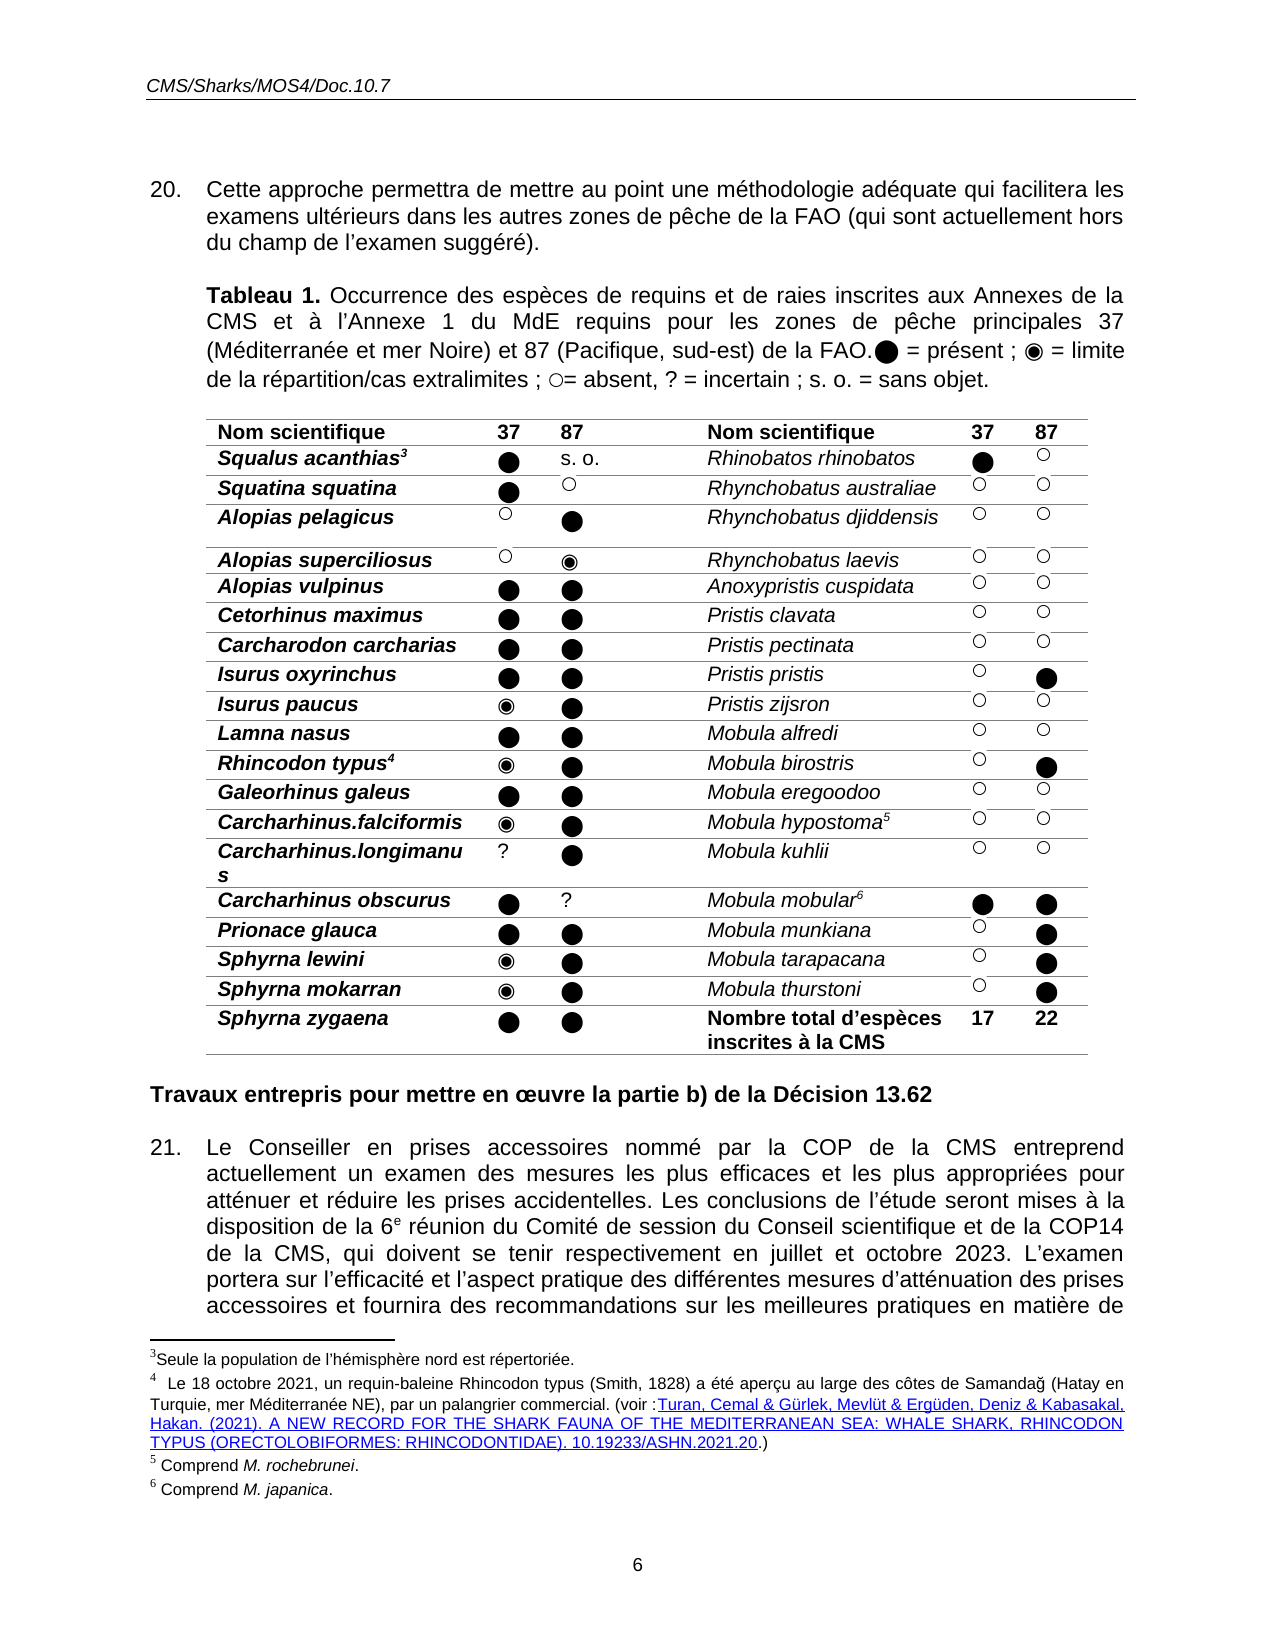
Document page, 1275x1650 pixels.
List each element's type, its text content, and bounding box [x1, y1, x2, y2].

table_cell [960, 548, 1024, 573]
picture [971, 475, 987, 492]
table_cell Rhincodon typus [206, 751, 486, 779]
table_cell [613, 505, 696, 547]
table_cell ⬤ [1024, 751, 1087, 779]
picture [971, 947, 987, 963]
picture [547, 371, 564, 388]
picture [1035, 505, 1051, 521]
table_cell ⬤ [549, 603, 613, 632]
table_cell [960, 977, 1024, 1005]
table_cell Pristis pristis [696, 662, 960, 691]
table_cell Mobula eregoodoo [696, 780, 960, 809]
table_cell Carcharhinus.falciformis [206, 810, 486, 838]
table_cell [613, 692, 696, 720]
picture [1035, 721, 1051, 737]
table_cell Isurus paucus [206, 692, 486, 720]
table_cell Galeorhinus galeus [206, 780, 486, 809]
table_header 87 [1024, 420, 1087, 445]
table_cell [613, 977, 696, 1005]
picture [1035, 547, 1051, 564]
table_cell [960, 574, 1024, 602]
table_cell [960, 633, 1024, 661]
table_header [613, 420, 696, 445]
table_cell Squalus acanthias [206, 446, 486, 475]
table_cell ⬤ [486, 662, 549, 691]
picture [1035, 839, 1051, 855]
table_cell [1024, 476, 1087, 504]
table_cell [1024, 548, 1087, 573]
table_cell ? [486, 839, 549, 887]
table_cell Mobula tarapacana [696, 947, 960, 976]
table_cell [960, 780, 1024, 809]
table_cell [960, 721, 1024, 750]
table_header Nom scientifique [696, 420, 960, 445]
picture [971, 839, 987, 855]
table_cell [1024, 633, 1087, 661]
table_header Nom scientifique [206, 420, 486, 445]
table_cell [486, 505, 549, 547]
table_cell Mobula hypostoma [696, 810, 960, 838]
table_cell [960, 692, 1024, 720]
picture [971, 573, 987, 590]
table_cell Pristis pectinata [696, 633, 960, 661]
picture [1035, 603, 1051, 619]
table_cell Anoxypristis cuspidata [696, 574, 960, 602]
table_cell [960, 505, 1024, 547]
table_cell Prionace glauca [206, 918, 486, 946]
table_cell Sphyrna mokarran [206, 977, 486, 1005]
table_cell [613, 574, 696, 602]
table_cell ⬤ [486, 721, 549, 750]
text Tableau 1. Occurrence des espèces de requins et de raies inscrites aux Annexes de la CMS et à l’Annexe 1 du MdE requins pour les zones de pêche principales 37 (Méditerranée et mer Noire) et 87 (Pacifique, sud-est) de la FAO.⬤ = présent ; ◉ = limite de la répartition/cas extralimites ; = absent, ? = incertain ; s. o. = sans objet. [206, 282, 1125, 392]
table_cell [960, 810, 1024, 838]
picture [971, 691, 987, 708]
table_cell [613, 662, 696, 691]
picture [1035, 573, 1051, 590]
table_cell Mobula mobular [696, 888, 960, 917]
table_cell ⬤ [486, 446, 549, 475]
table_cell Sphyrna lewini [206, 947, 486, 976]
table_cell [486, 548, 549, 573]
table_cell ⬤ [549, 633, 613, 661]
table_cell [1024, 446, 1087, 475]
table_cell ⬤ [1024, 662, 1087, 691]
table_cell ⬤ [486, 476, 549, 504]
table_cell [960, 662, 1024, 691]
table_cell ⬤ [1024, 947, 1087, 976]
table_cell ⬤ [486, 633, 549, 661]
table_cell [960, 947, 1024, 976]
table_cell [960, 603, 1024, 632]
table_cell [960, 839, 1024, 887]
table_cell Rhinobatos rhinobatos [696, 446, 960, 475]
table_cell ? [549, 888, 613, 917]
picture [1035, 691, 1051, 708]
table_cell ◉ [486, 692, 549, 720]
table_cell ⬤ [549, 810, 613, 838]
table_cell ⬤ [1024, 888, 1087, 917]
picture [560, 475, 577, 492]
table_cell [1024, 810, 1087, 838]
list Cette approche permettra de mettre au point une méthodologie adéquate qui facilitera les examens ultérieurs dans les autres zones de pêche de la FAO (qui sont actuellement hors du champ de l’examen suggéré). [150, 176, 1125, 255]
table_cell Alopias superciliosus [206, 548, 486, 573]
table_cell [613, 751, 696, 779]
table_cell ⬤ [486, 918, 549, 946]
table_cell [960, 751, 1024, 779]
table_cell Alopias pelagicus [206, 505, 486, 547]
picture [497, 505, 513, 521]
table_cell ⬤ [549, 977, 613, 1005]
table_cell ⬤ [486, 780, 549, 809]
table_cell ⬤ [549, 1006, 613, 1054]
table_cell ◉ [486, 977, 549, 1005]
table_cell ⬤ [549, 692, 613, 720]
table_cell [1024, 505, 1087, 547]
text Travaux entrepris pour mettre en œuvre la partie b) de la Décision 13.62 [150, 1081, 1125, 1108]
table_cell Nombre total d’espèces inscrites à la CMS [696, 1006, 960, 1054]
picture [971, 809, 987, 826]
table_cell [613, 918, 696, 946]
table_cell ⬤ [486, 603, 549, 632]
table_cell ⬤ [1024, 977, 1087, 1005]
table_cell Mobula thurstoni [696, 977, 960, 1005]
table_header 37 [486, 420, 549, 445]
table_cell Pristis zijsron [696, 692, 960, 720]
picture [1035, 446, 1051, 462]
table_cell ⬤ [486, 574, 549, 602]
picture [971, 750, 987, 767]
table_cell Rhynchobatus australiae [696, 476, 960, 504]
table_cell [613, 888, 696, 917]
table_cell ⬤ [549, 662, 613, 691]
table_cell [613, 947, 696, 976]
table_cell ⬤ [549, 839, 613, 887]
table_cell ⬤ [549, 751, 613, 779]
picture [971, 780, 987, 796]
table_cell 17 [960, 1006, 1024, 1054]
table_cell [613, 780, 696, 809]
picture [971, 603, 987, 619]
picture [971, 632, 987, 649]
table_cell Squatina squatina [206, 476, 486, 504]
table_cell ⬤ [549, 505, 613, 547]
table_cell Sphyrna zygaena [206, 1006, 486, 1054]
table_cell [1024, 780, 1087, 809]
table_cell ◉ [549, 548, 613, 573]
table_cell [613, 548, 696, 573]
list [150, 1134, 1125, 1318]
table_cell Pristis clavata [696, 603, 960, 632]
table_cell [960, 476, 1024, 504]
table_cell [613, 446, 696, 475]
picture [971, 505, 987, 521]
table_cell s. o. [549, 446, 613, 475]
picture [971, 976, 987, 993]
picture [971, 721, 987, 737]
table_cell [613, 476, 696, 504]
table_cell Rhynchobatus laevis [696, 548, 960, 573]
picture [971, 547, 987, 564]
table_cell Carcharodon carcharias [206, 633, 486, 661]
table_cell ◉ [486, 947, 549, 976]
table_header 87 [549, 420, 613, 445]
table_cell Mobula birostris [696, 751, 960, 779]
table_cell Lamna nasus [206, 721, 486, 750]
table_cell Mobula alfredi [696, 721, 960, 750]
picture [1035, 780, 1051, 796]
table_cell ⬤ [549, 574, 613, 602]
table_cell [1024, 839, 1087, 887]
table_cell Mobula munkiana [696, 918, 960, 946]
table_cell ⬤ [549, 918, 613, 946]
table_cell Cetorhinus maximus [206, 603, 486, 632]
table_cell 22 [1024, 1006, 1087, 1054]
picture [971, 662, 987, 678]
table_cell ⬤ [549, 721, 613, 750]
table_cell Rhynchobatus djiddensis [696, 505, 960, 547]
table_cell Isurus oxyrinchus [206, 662, 486, 691]
table_cell ⬤ [549, 780, 613, 809]
table_cell [1024, 721, 1087, 750]
table_cell ◉ [486, 751, 549, 779]
table_cell [1024, 603, 1087, 632]
table_cell Carcharhinus.longimanus [206, 839, 486, 887]
table_cell ⬤ [486, 1006, 549, 1054]
table_cell ⬤ [486, 888, 549, 917]
table_cell ⬤ [960, 446, 1024, 475]
table_cell ◉ [486, 810, 549, 838]
table_cell [613, 721, 696, 750]
table_cell [613, 603, 696, 632]
picture [1035, 809, 1051, 826]
table_cell ⬤ [549, 947, 613, 976]
picture [971, 917, 987, 934]
table_cell Carcharhinus obscurus [206, 888, 486, 917]
table_cell [613, 810, 696, 838]
table_cell [613, 633, 696, 661]
picture [1035, 475, 1051, 492]
table_cell [960, 918, 1024, 946]
table_cell Mobula kuhlii [696, 839, 960, 887]
table_cell Alopias vulpinus [206, 574, 486, 602]
picture [497, 547, 513, 564]
table_cell [613, 839, 696, 887]
table_cell [1024, 692, 1087, 720]
table_cell [549, 476, 613, 504]
picture [1035, 632, 1051, 649]
table_cell ⬤ [960, 888, 1024, 917]
table_cell [1024, 574, 1087, 602]
table_cell ⬤ [1024, 918, 1087, 946]
table_cell [613, 1006, 696, 1054]
table_header 37 [960, 420, 1024, 445]
